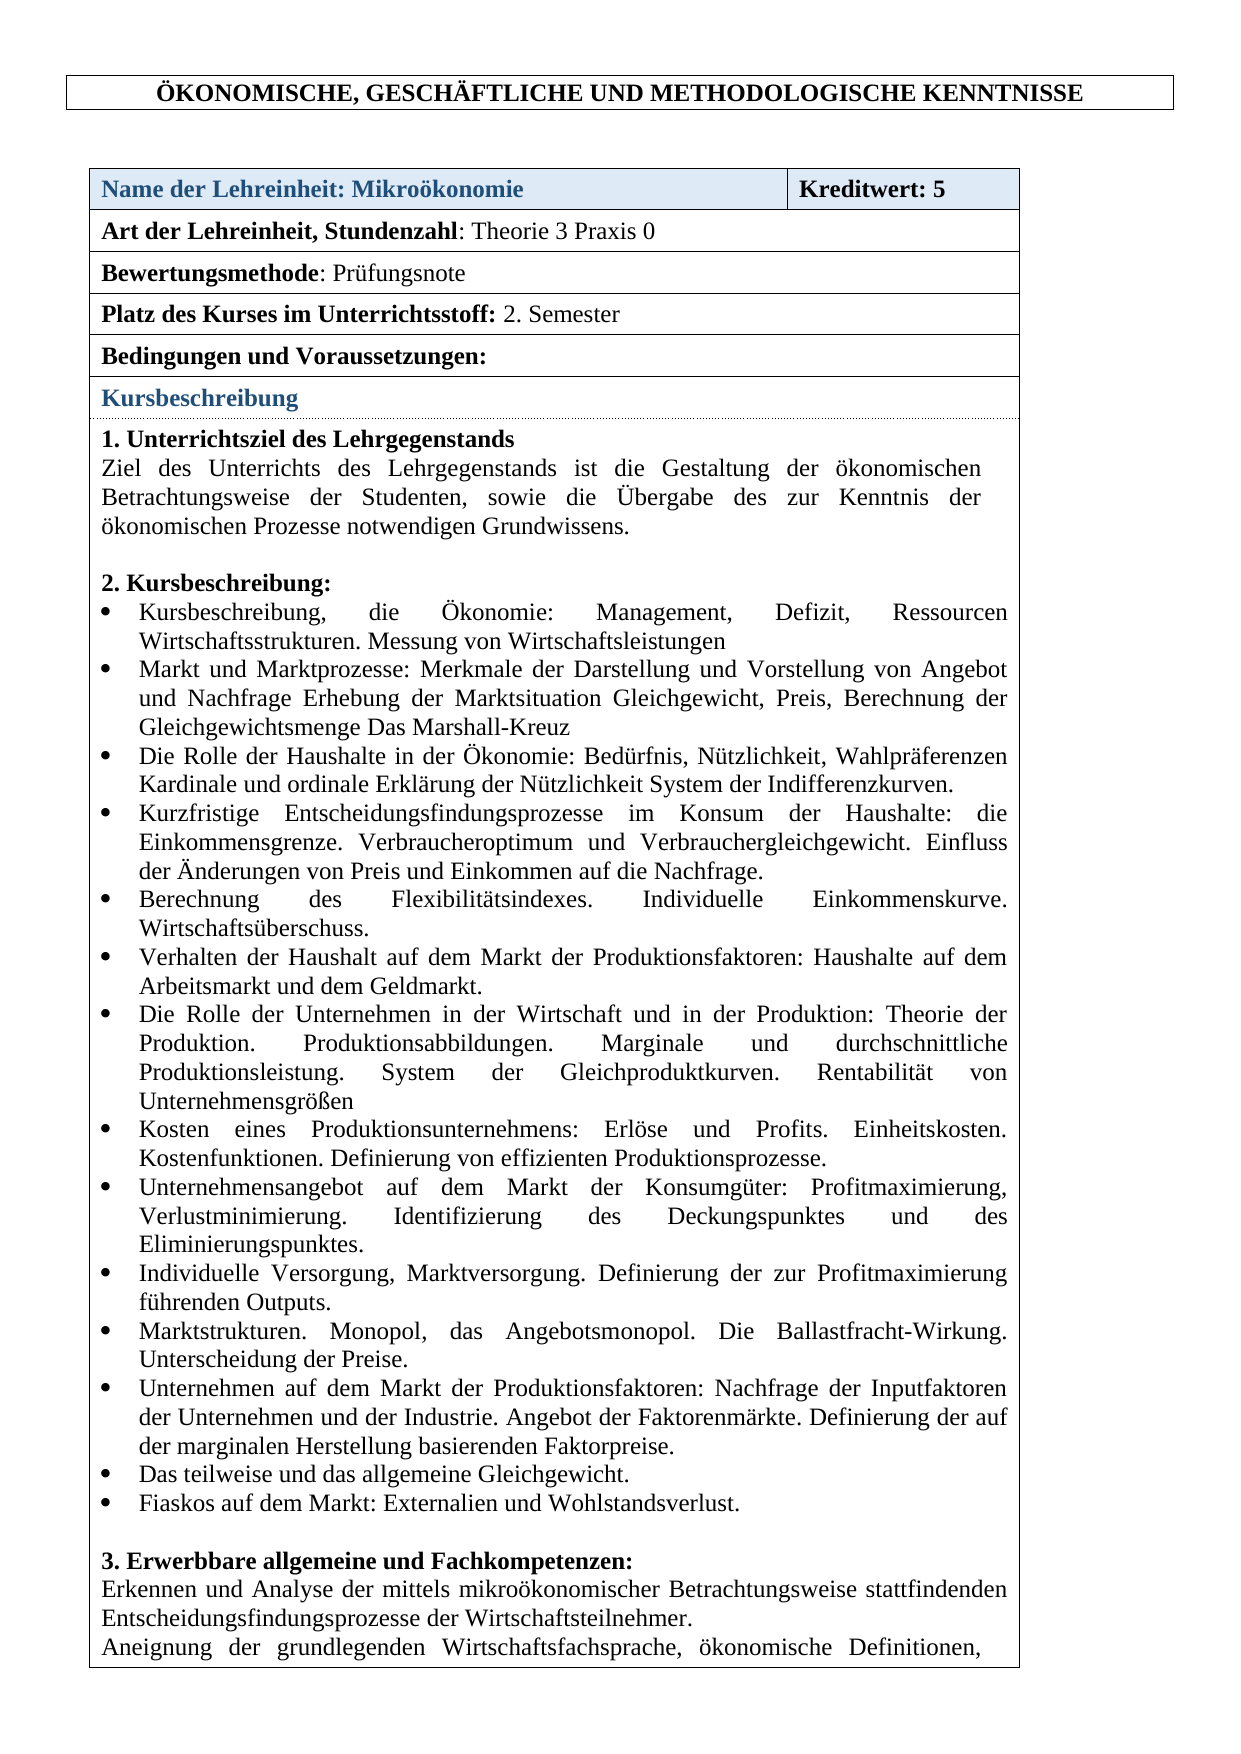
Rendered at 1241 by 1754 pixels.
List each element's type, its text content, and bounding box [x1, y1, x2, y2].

text Ökonomische, geschäftliche und methodologische Kenntnisse [67, 76, 1173, 109]
table_cell Art der Lehreinheit, Stundenzahl: Theorie 3 Praxis 0 [90, 210, 1019, 251]
table_header Name der Lehreinheit: Mikroökonomie [90, 169, 787, 209]
table_header Kreditwert: 5 [788, 169, 1019, 209]
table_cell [90, 418, 1019, 1667]
table_cell Kursbeschreibung [90, 377, 1019, 417]
table_cell Platz des Kurses im Unterrichtsstoff: 2. Semester [90, 294, 1019, 334]
table_cell Bewertungsmethode: Prüfungsnote [90, 252, 1019, 292]
table_cell Bedingungen und Voraussetzungen: [90, 335, 1019, 376]
